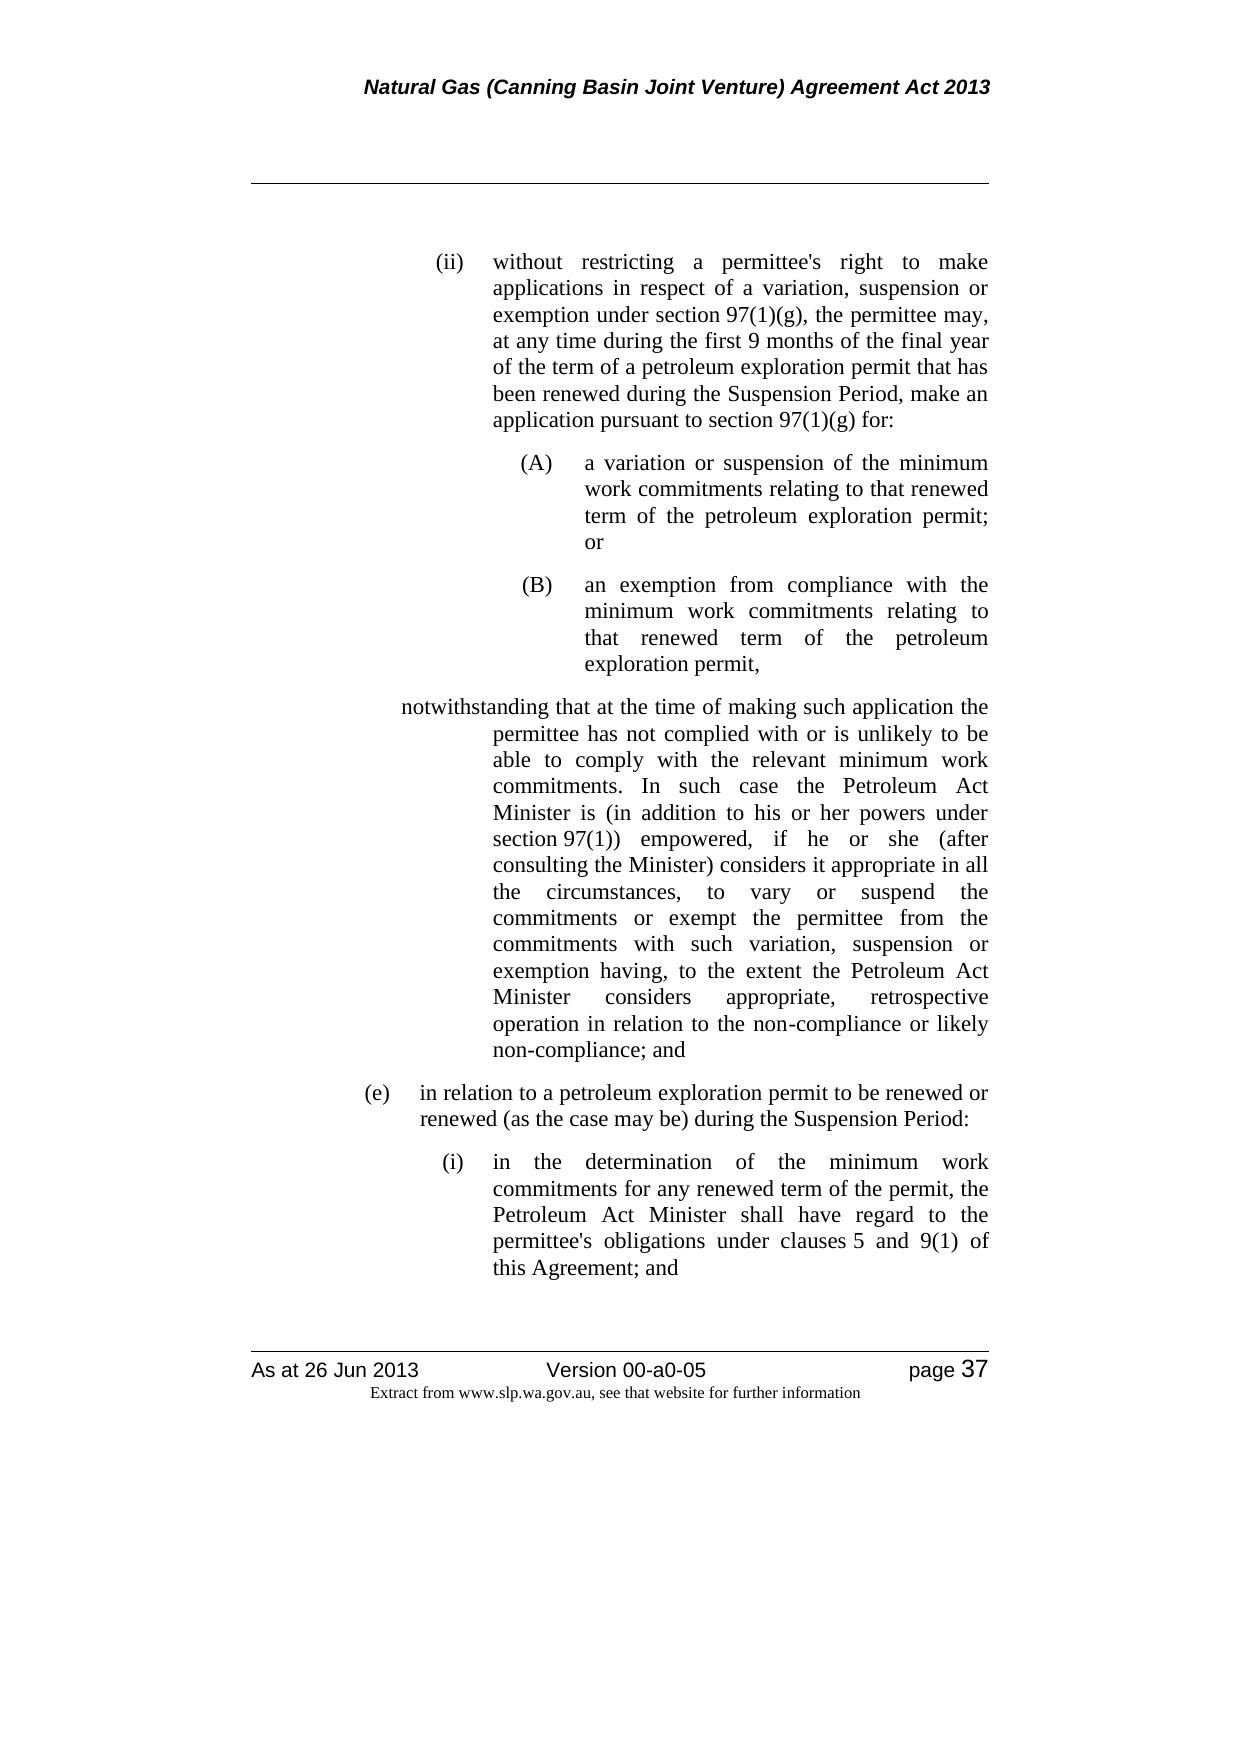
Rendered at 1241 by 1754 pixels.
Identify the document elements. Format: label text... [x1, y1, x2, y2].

text (i) in the determination of the minimum work commitments for any renewed term of the permit, the Petroleum Act Minister shall have regard to the permittee's obligations under clauses 5 and 9(1) of this Agreement; and [251, 1148, 989, 1280]
text (e) in relation to a petroleum exploration permit to be renewed or renewed (as the case may be) during the Suspension Period: [251, 1079, 989, 1132]
text (B) an exemption from compliance with the minimum work commitments relating to that renewed term of the petroleum exploration permit, [251, 571, 989, 677]
text notwithstanding that at the time of making such application the permittee has not complied with or is unlikely to be able to comply with the relevant minimum work commitments. In such case the Petroleum Act Minister is (in addition to his or her powers under section 97(1)) empowered, if he or she (after consulting the Minister) considers it appropriate in all the circumstances, to vary or suspend the commitments or exempt the permittee from the commitments with such variation, suspension or exemption having, to the extent the Petroleum Act Minister considers appropriate, retrospective operation in relation to the non-compliance or likely non-compliance; and [401, 693, 989, 1062]
text (ii) without restricting a permittee's right to make applications in respect of a variation, suspension or exemption under section 97(1)(g), the permittee may, at any time during the first 9 months of the final year of the term of a petroleum exploration permit that has been renewed during the Suspension Period, make an application pursuant to section 97(1)(g) for: [251, 248, 989, 432]
text (A) a variation or suspension of the minimum work commitments relating to that renewed term of the petroleum exploration permit; or [251, 449, 989, 554]
